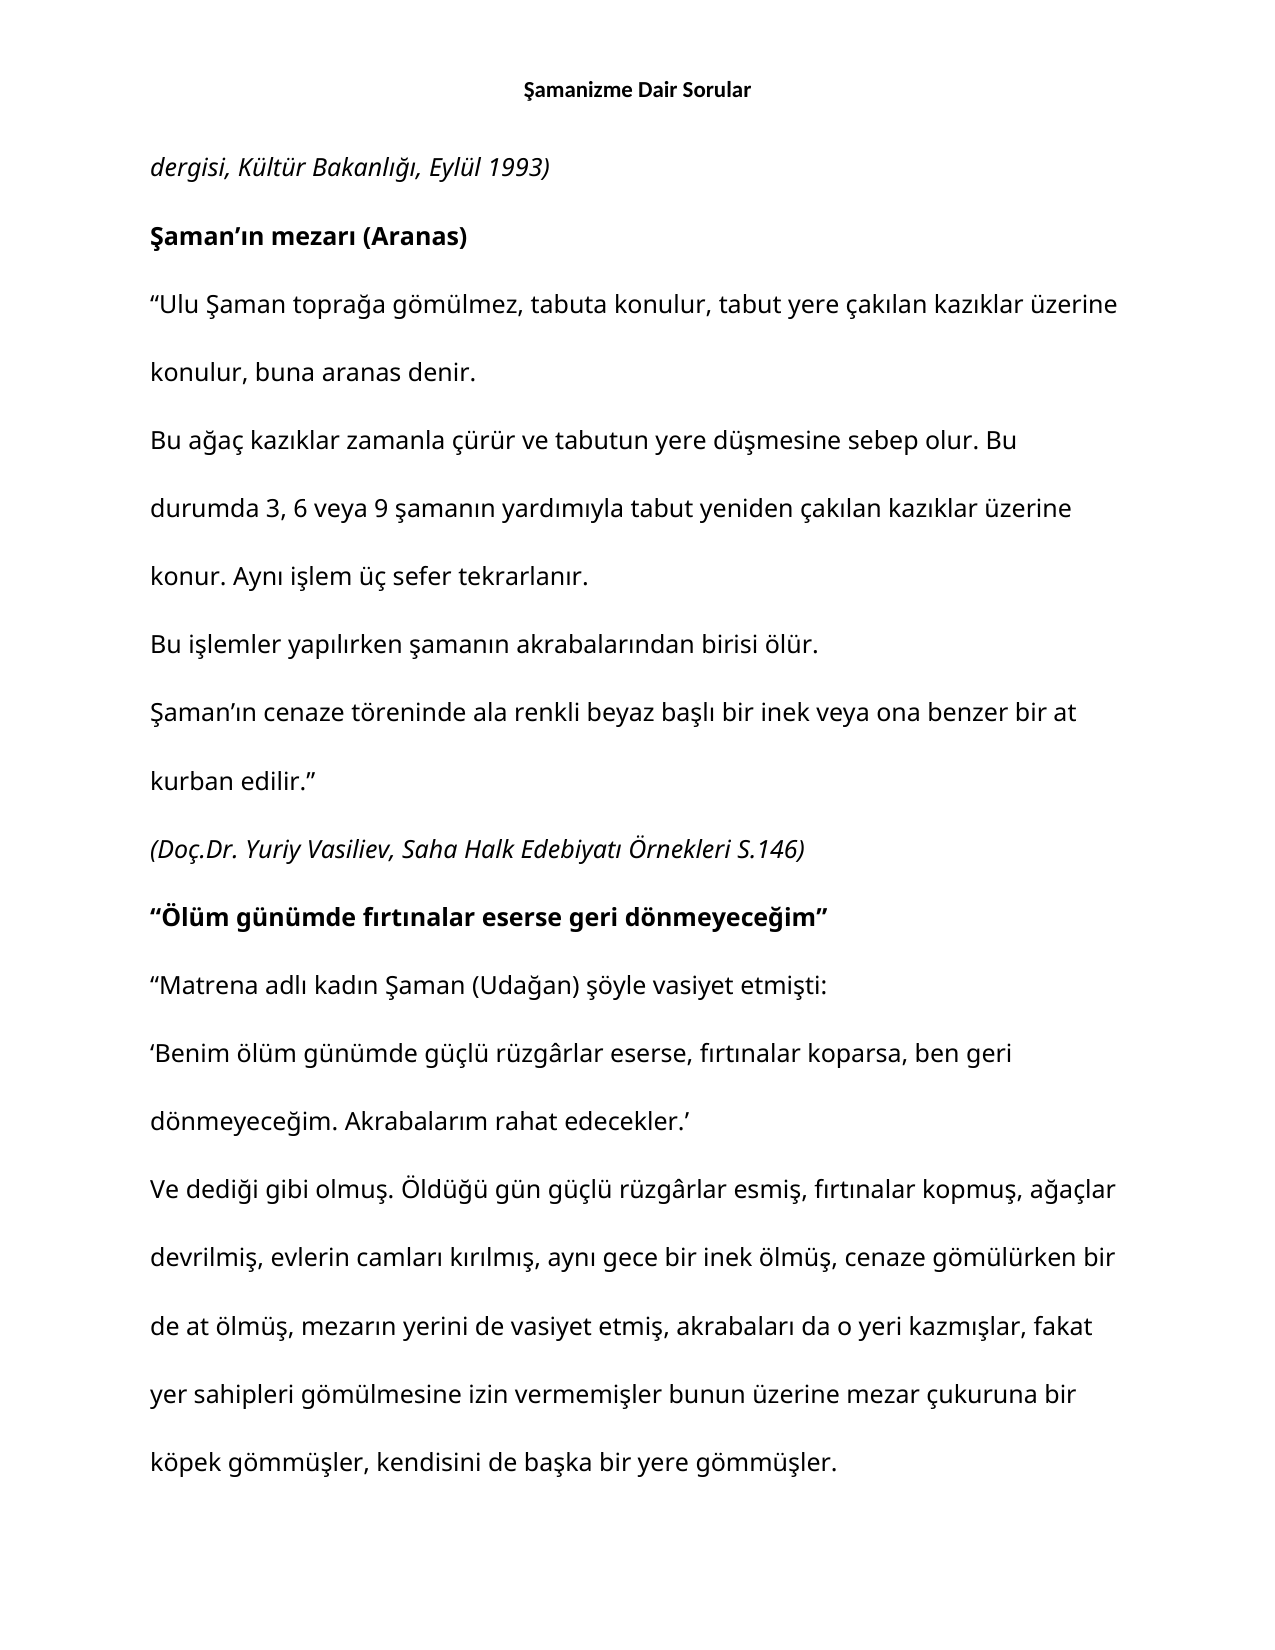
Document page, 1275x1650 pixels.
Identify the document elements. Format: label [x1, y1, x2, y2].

text [150, 150, 1125, 1478]
